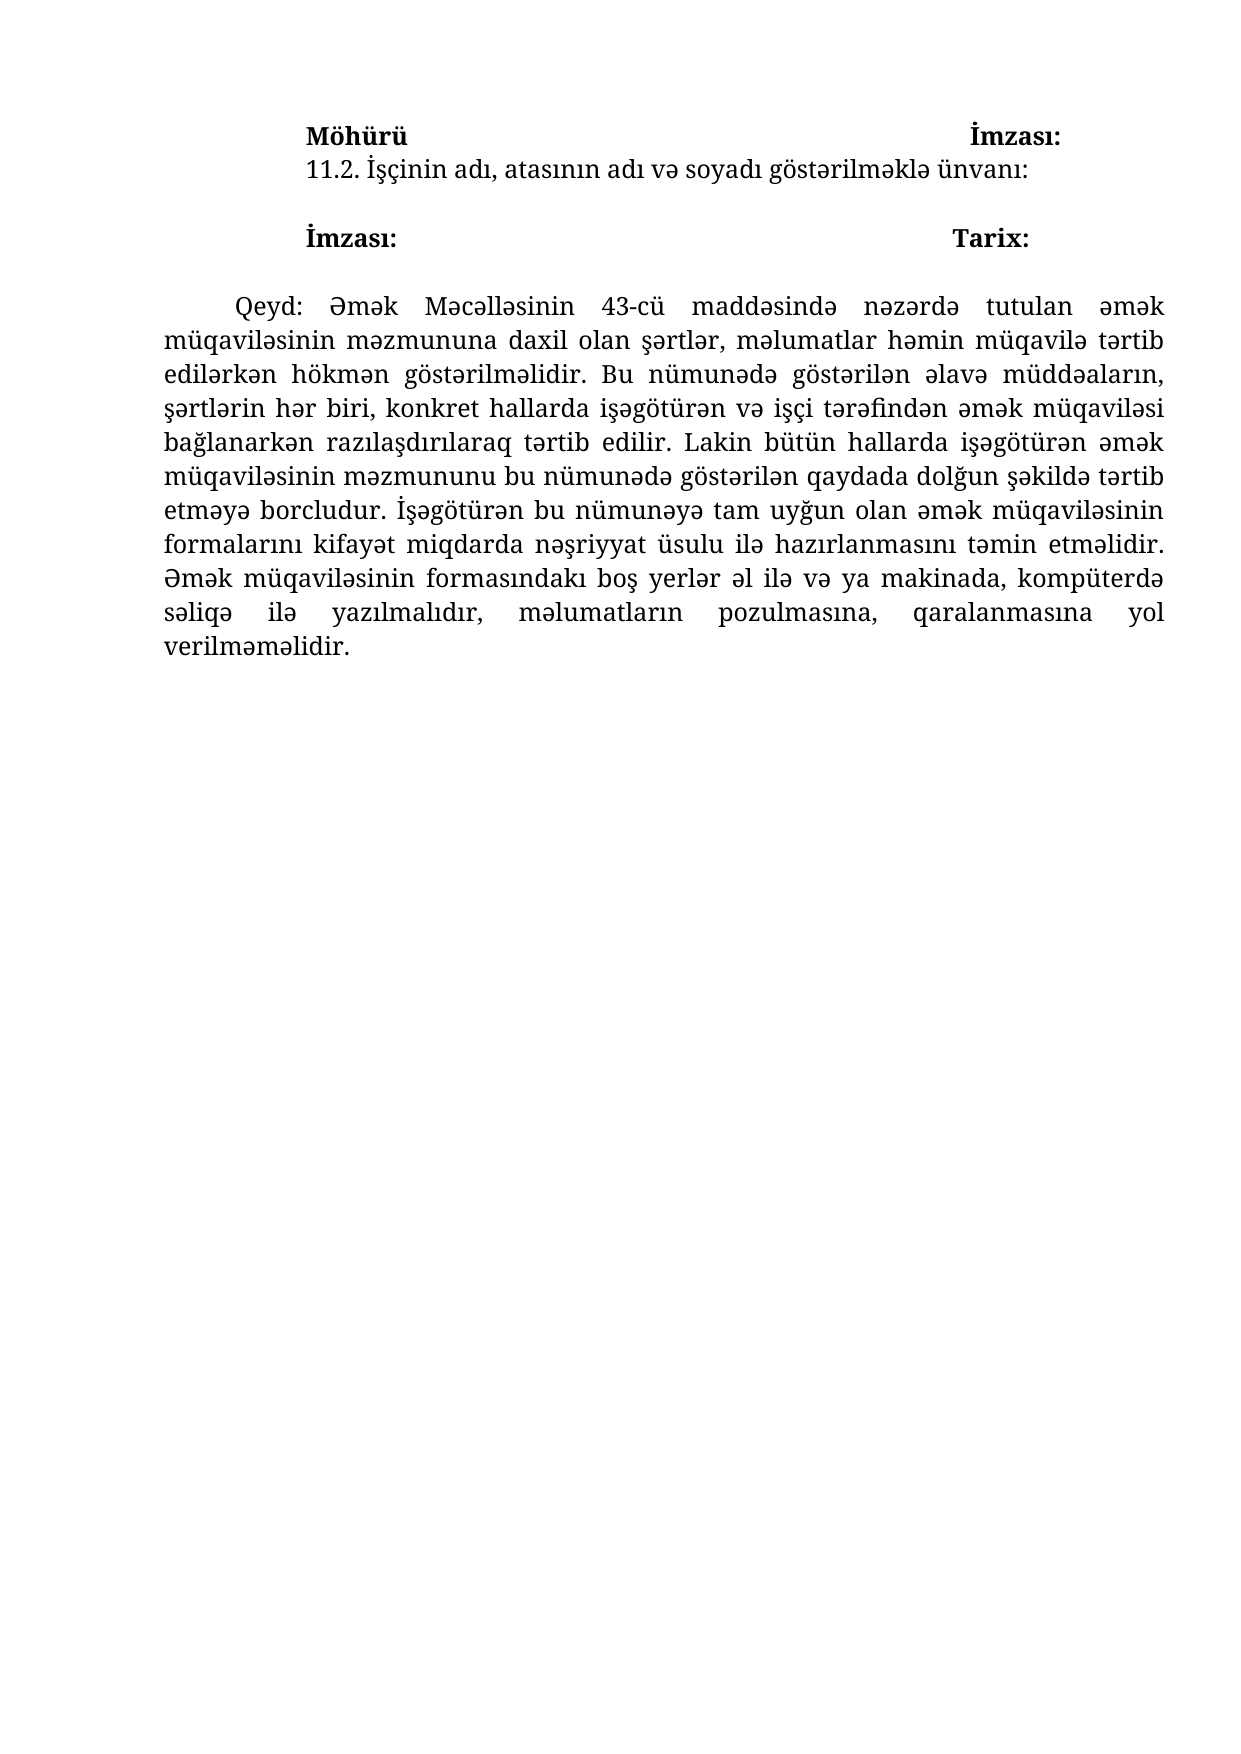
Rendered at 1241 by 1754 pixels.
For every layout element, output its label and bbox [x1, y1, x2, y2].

table_header [152, 118, 1177, 663]
